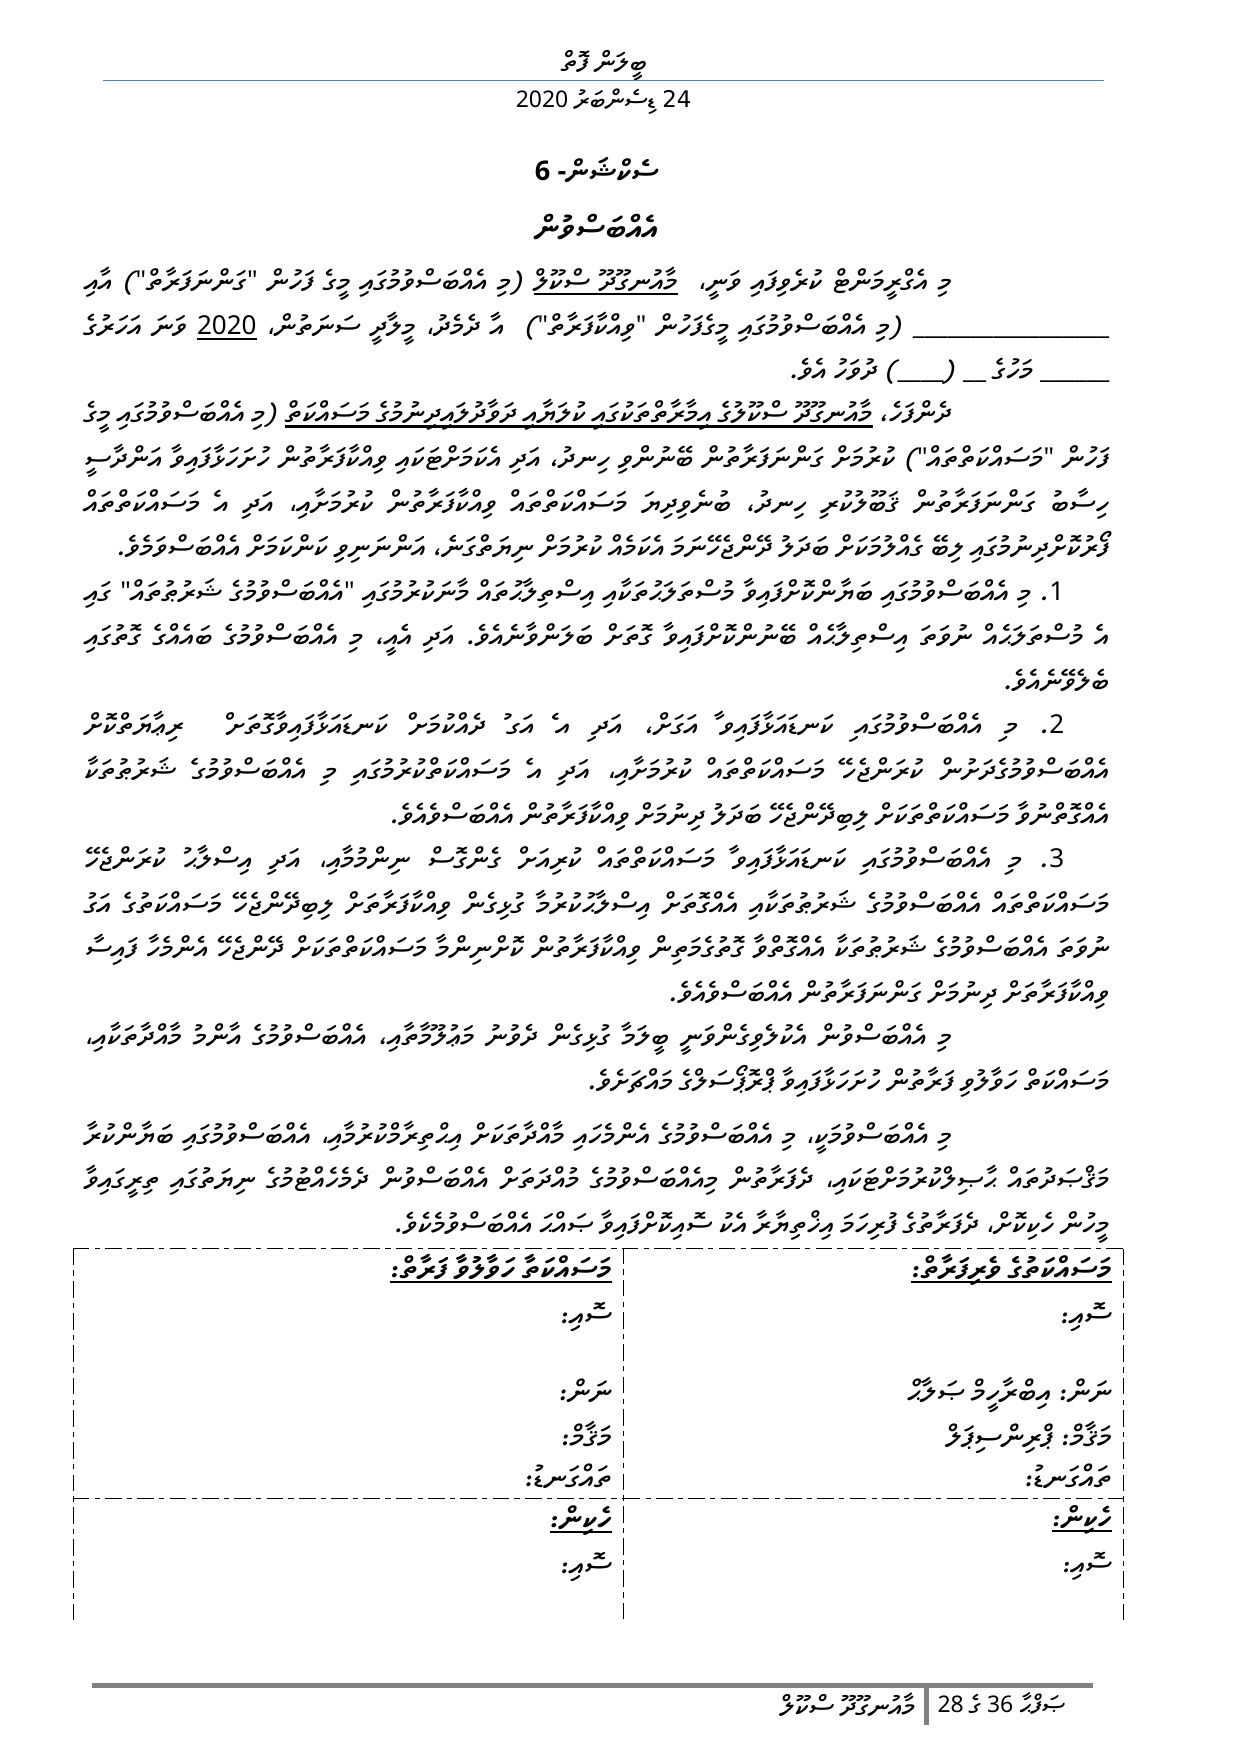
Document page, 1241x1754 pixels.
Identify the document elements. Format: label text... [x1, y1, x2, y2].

table_cell ނަން: އިބްރާހީމް ޞަލާޙް [623, 1372, 1123, 1417]
table_cell އެއްބަސްވުން [73, 206, 1121, 262]
table_cell މި އެއްބަސްވުން އެކުލެވިގެންވަނީ ބީލަމާ ގުޅިގެން ދެވުނު މަޢުލޫމާތާއި، އެއްބަސްވުމުގެ އާންމު މާއްދާތަކާއި، މަސައްކަތް ހަވާލުވި ފަރާތުން ހުށަހަޅާފައިވާ ޕްރޮޕޯސަލްގެ މައްޗަށެވެ. [73, 1017, 1121, 1115]
table_cell ހެކިން: [623, 1498, 1123, 1544]
table_header މަސައްކަތުގެ ވެރިފަރާތް: [623, 1248, 1123, 1294]
table_cell ސޮއި: [73, 1545, 623, 1622]
table_cell މި އެއްބަސްވުމަކީ، މި އެއްބަސްވުމުގެ އެންމެހައި މާއްދާތަކަށް އިޙްތިރާމްކުރުމާއި، އެއްބަސްވުމުގައި ބަޔާންކުރާ މަޤްޞަދުތައް ޙާޞިލްކުރުމަށްޓަކައި، ދެފަރާތުން މިއެއްބަސްވުމުގެ މުއްދަތަށް އެއްބަސްވުން ދެމެހެއްޓުމުގެ ނިޔަތުގައި ތިރީގައިވާ މީހުން ހެކިކޮށް، ދެފަރާތުގެ ފުރިހަމަ އިޚްތިޔާރާ އެކު ސޮއިކޮށްފައިވާ ޞައްޙަ އެއްބަސްވުމެކެވެ. [73, 1115, 1121, 1247]
table_cell ދެންފަހެ، މާއުނގޫދޫ ސްކޫލުގެ އިމާރާތްތަކުގައި ކުލަޔާއި ދަވާދުލައިދިނުމުގެ މަސައްކަތް (މި އެއްބަސްވުމުގައި މީގެ ފަހުން "މަސައްކަތްތައް") ކުރުމަށް ގަންނަފަރާތުން ބޭނުންވި ހިނދު، އަދި އެކަމަށްޓަކައި ވިއްކާފަރާތުން ހުށަހަޅާފައިވާ އަންދާސީ ހިސާބު ގަންނަފަރާތުން ޤަބޫލުކުރި ހިނދު، ބުނެވިދިޔަ މަސައްކަތްތައް ވިއްކާފަރާތުން ކުރުމަށާއި، އަދި އެ މަސައްކަތްތައް ފޯރުކޮށްދިނުމުގައި ލިބޭ ގެއްލުމަކަށް ބަދަލު ދޭންޖެހޭނަމަ އެކަމެއް ކުރުމަށް ނިޔަތްގަނެ، އަންނަނިވި ކަންކަމަށް އެއްބަސްވަމެވެ. 1. މި އެއްބަސްވުމުގައި ބަޔާންކޮށްފައިވާ މުސްތަލަޙުތަކާއި އިސްތިލާޙުތައް މާނަކުރުމުގައި "އެއްބަސްވުމުގެ ޝަރުޠުތައް" ގައި އެ މުސްތަލަޙެއް ނުވަތަ އިސްތިލާޙެއް ބޭނުންކޮށްފައިވާ ގޮތަށް ބަލަންވާނެއެވެ. އަދި އެއީ، މި އެއްބަސްވުމުގެ ބައެއްގެ ގޮތުގައި ބެލެވޭނެއެވެ. 2. މި އެއްބަސްވުމުގައި ކަނޑައަޅާފައިވާ އަގަށް، އަދި އެ އަގު ދެއްކުމަށް ކަނޑައަޅާފައިވާގޮތަށް ރިޢާޔަތްކޮށް އެއްބަސްވުމުގެދަށުން ކުރަންޖެހޭ މަސައްކަތްތައް ކުރުމަށާއި، އަދި އެ މަސައްކަތްކުރުމުގައި މި އެއްބަސްވުމުގެ ޝަރުޠުތަކާ އެއްގޮތްނުވާ މަސައްކަތްތަކަށް ލިބިދޭންޖެހޭ ބަދަލު ދިނުމަށް ވިއްކާފަރާތުން އެއްބަސްވެއެވެ. 3. މި އެއްބަސްވުމުގައި ކަނޑައަޅާފައިވާ މަސައްކަތްތައް ކުރިއަށް ގެންގޮސް ނިންމުމާއި، އަދި އިސްލާޙު ކުރަންޖެހޭ މަސައްކަތްތައް އެއްބަސްވުމުގެ ޝަރުޠުތަކާއި އެއްގޮތަށް އިސްލާޙުކުރުމާ ގުޅިގެން ވިއްކާފަރާތަށް ލިބިދޭންޖެހޭ މަސައްކަތުގެ އަގު ނުވަތަ އެއްބަސްވުމުގެ ޝަރުޠުތަކާ އެއްގޮތްވާ ގޮތުގެމަތިން ވިއްކާފަރާތުން ކޮށްނިންމާ މަސައްކަތްތަކަށް ދޭންޖެހޭ އެންމެހާ ފައިސާ ވިއްކާފަރާތަށް ދިނުމަށް ގަންނަފަރާތުން އެއްބަސްވެއެވެ. [73, 394, 1121, 1017]
table_cell ތައްގަނޑު: [73, 1457, 623, 1497]
table_cell މަޤާމް: [73, 1417, 623, 1457]
table_cell މި އެގްރީމަންޓް ކުރެވިފައި ވަނީ، މާއުނގޫދޫ ސްކޫލް (މި އެއްބަސްވުމުގައި މީގެ ފަހުން "ގަންނަފަރާތް") އާއި _________________ (މި އެއްބަސްވުމުގައި މީގެފަހުން "ވިއްކާފަރާތް") އާ ދެމެދު، މީލާދީ ސަނަތުން، 2020 ވަނަ އަހަރުގެ ______ މަހުގެ __ (____) ދުވަހު އެވެ. [73, 262, 1121, 394]
table_cell ސޮއި: [623, 1545, 1123, 1622]
table_header މަސައްކަތާ ހަވާލުވާ ފަރާތް: [73, 1248, 623, 1294]
table_cell ހެކިން: [73, 1498, 623, 1544]
table_header ސެކްޝަން- 6 [73, 151, 1121, 206]
table_cell ތައްގަނޑު: [623, 1457, 1123, 1497]
table_cell މަޤާމް: ޕްރިންސިޕަލް [623, 1417, 1123, 1457]
table_cell ސޮއި: [73, 1295, 623, 1372]
table_cell ނަން: [73, 1372, 623, 1417]
table_cell ސޮއި: [623, 1295, 1123, 1372]
